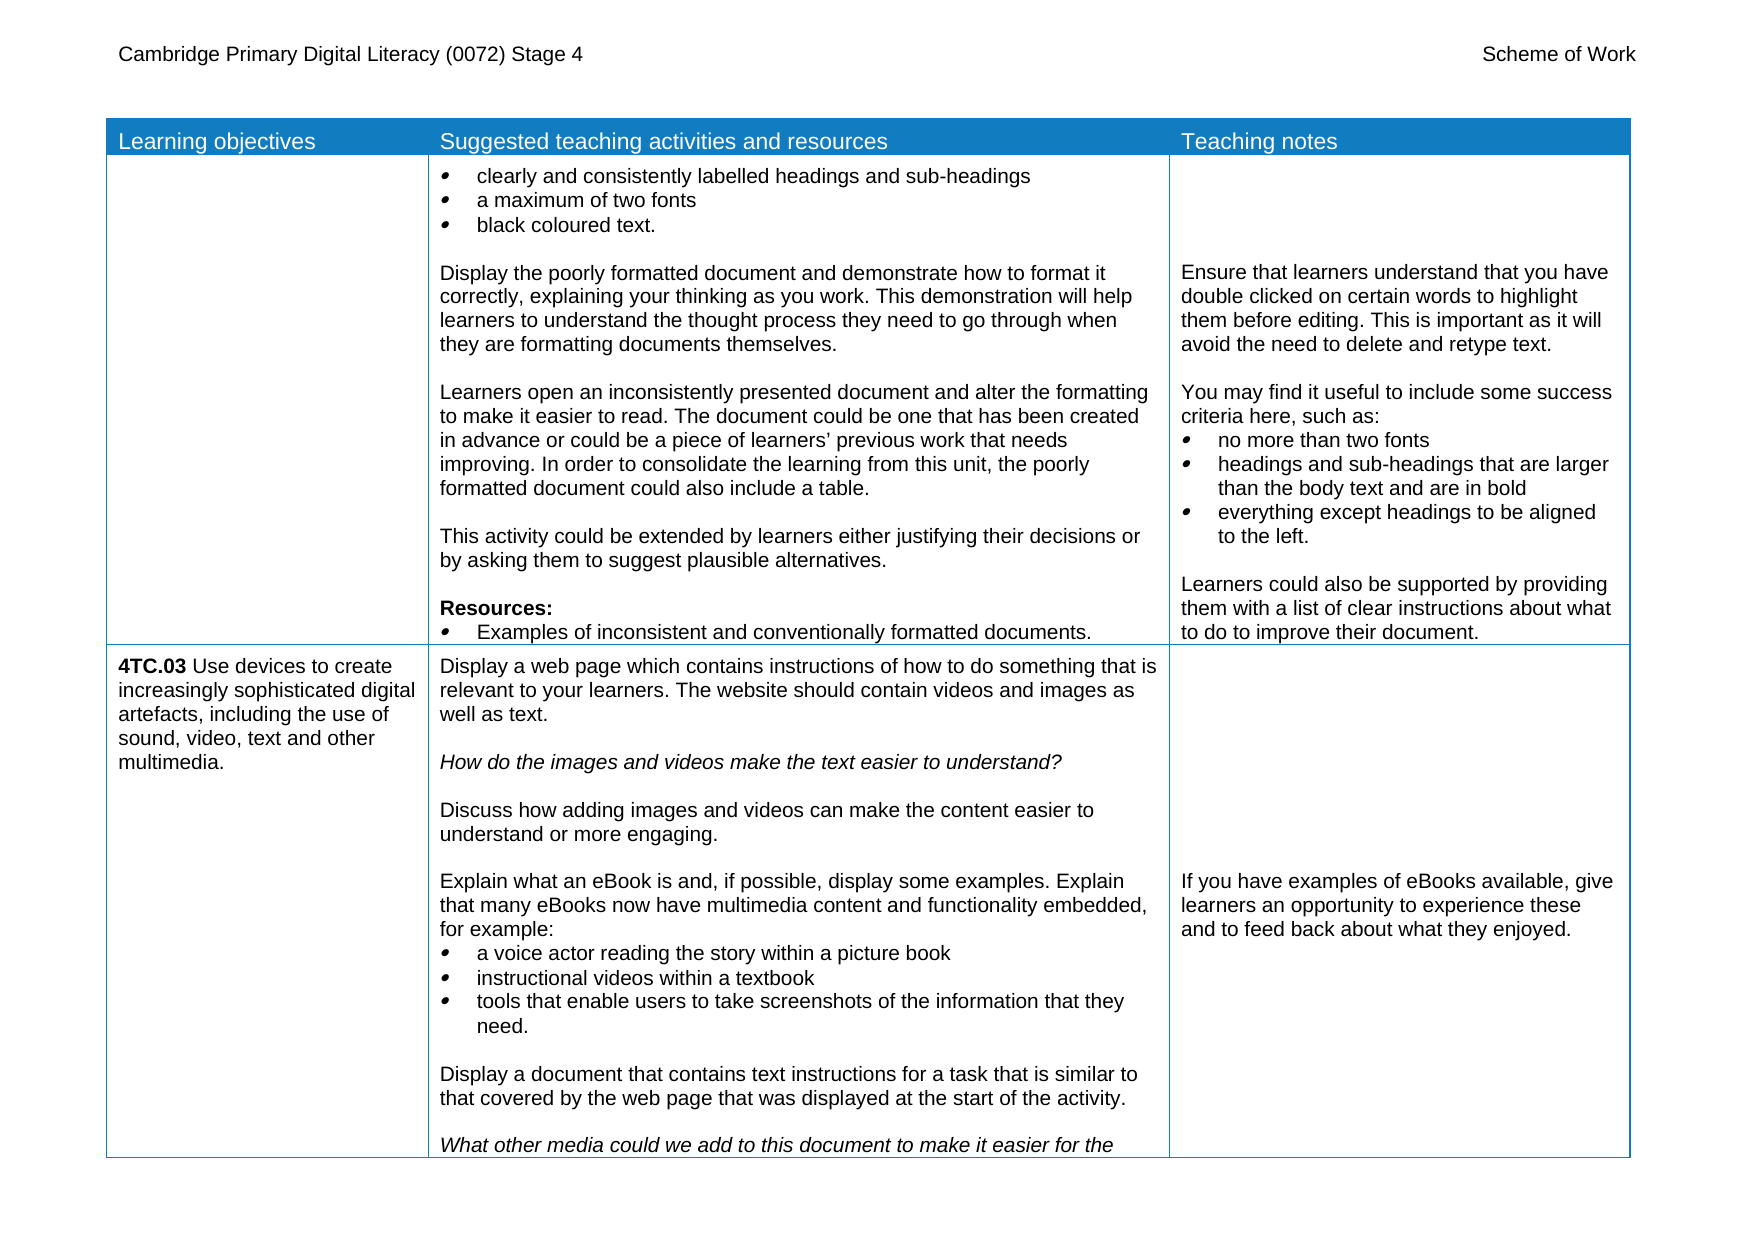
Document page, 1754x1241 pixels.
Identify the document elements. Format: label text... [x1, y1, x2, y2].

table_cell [429, 155, 1169, 644]
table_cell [1170, 155, 1629, 644]
table_header Suggested teaching activities and resources [429, 119, 1169, 154]
table_header Learning objectives [107, 119, 428, 154]
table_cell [107, 155, 428, 644]
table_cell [429, 645, 1169, 1157]
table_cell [107, 645, 428, 1157]
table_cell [1170, 645, 1629, 1157]
table_header Teaching notes [1170, 119, 1629, 154]
